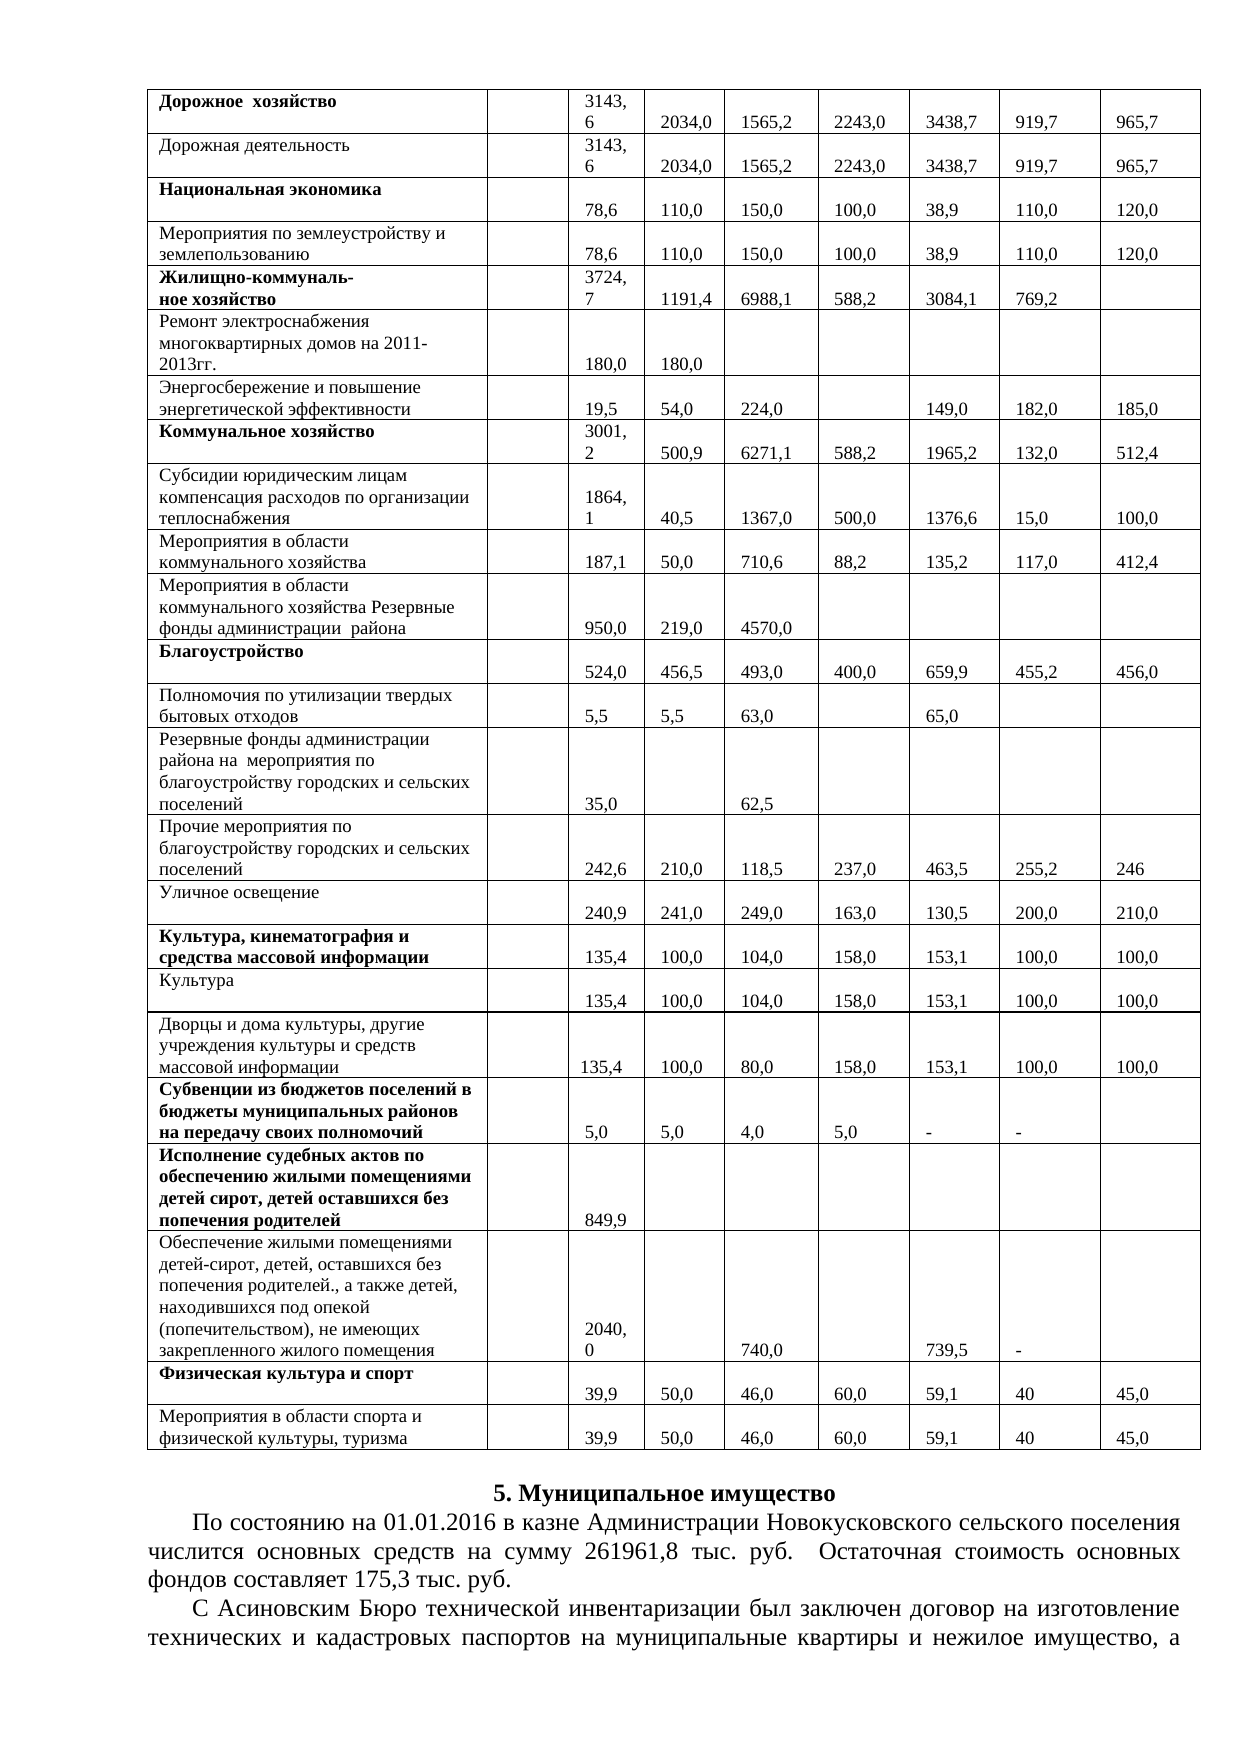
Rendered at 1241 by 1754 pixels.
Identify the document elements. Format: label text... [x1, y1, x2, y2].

table_cell 35,0 [569, 728, 644, 814]
table_cell 412,4 [1101, 530, 1200, 573]
table_cell Дворцы и дома культуры, другие учреждения культуры и средств массовой информации [148, 1013, 487, 1077]
table_cell [488, 1013, 568, 1077]
table_cell 158,0 [819, 969, 909, 1011]
table_cell 60,0 [819, 1405, 909, 1448]
table_cell 40 [1000, 1362, 1100, 1404]
table_cell 39,9 [569, 1405, 644, 1448]
table_cell [819, 728, 909, 814]
table_cell 100,0 [645, 969, 724, 1011]
table_cell [488, 1362, 568, 1404]
table_cell 59,1 [910, 1362, 999, 1404]
table_cell Мероприятия в области коммунального хозяйства [148, 530, 487, 573]
table_cell 2243,0 [819, 90, 909, 133]
table_cell [488, 464, 568, 529]
table_cell [488, 574, 568, 639]
table_cell 100,0 [1000, 1013, 1100, 1077]
table_cell [645, 1144, 724, 1230]
table_cell 210,0 [645, 815, 724, 880]
table_cell 2040,0 [569, 1231, 644, 1361]
table_cell 38,9 [910, 178, 999, 221]
table_cell 5,5 [645, 684, 724, 727]
table_cell 493,0 [725, 640, 818, 682]
table_cell 100,0 [819, 222, 909, 265]
table_cell 150,0 [725, 222, 818, 265]
table_cell 710,6 [725, 530, 818, 573]
table_cell 163,0 [819, 881, 909, 923]
table_cell 120,0 [1101, 178, 1200, 221]
table_cell Энергосбережение и повышение энергетической эффективности [148, 376, 487, 419]
table_cell [1101, 1144, 1200, 1230]
table_cell 512,4 [1101, 420, 1200, 463]
table_cell 2034,0 [645, 90, 724, 133]
table_cell [819, 310, 909, 375]
table_cell 5,0 [645, 1078, 724, 1143]
table_cell 15,0 [1000, 464, 1100, 529]
table_cell [725, 1144, 818, 1230]
table_cell 1965,2 [910, 420, 999, 463]
table_cell 78,6 [569, 178, 644, 221]
table_cell Полномочия по утилизации твердых бытовых отходов [148, 684, 487, 727]
table_cell [488, 376, 568, 419]
table_cell 180,0 [645, 310, 724, 375]
table_cell 965,7 [1101, 90, 1200, 133]
table_cell Дорожная деятельность [148, 134, 487, 177]
table_cell [910, 310, 999, 375]
table_cell 149,0 [910, 376, 999, 419]
table_cell 769,2 [1000, 266, 1100, 309]
table_cell 50,0 [645, 1362, 724, 1404]
table_cell 455,2 [1000, 640, 1100, 682]
table_cell Мероприятия в области коммунального хозяйства Резервные фонды администрации района [148, 574, 487, 639]
table_cell 500,9 [645, 420, 724, 463]
table_cell 59,1 [910, 1405, 999, 1448]
table_cell Обеспечение жилыми помещениями детей-сирот, детей, оставшихся без попечения родителей., а также детей, находившихся под опекой (попечительством), не имеющих закрепленного жилого помещения [148, 1231, 487, 1361]
table_cell 110,0 [645, 222, 724, 265]
table_cell Культура [148, 969, 487, 1011]
table_cell 78,6 [569, 222, 644, 265]
table_cell 919,7 [1000, 134, 1100, 177]
table_cell [488, 925, 568, 968]
table_cell 1376,6 [910, 464, 999, 529]
table_cell [1101, 266, 1200, 309]
table_cell - [1000, 1078, 1100, 1143]
text По состоянию на 01.01.2016 в казне Администрации Новокусковского сельского поселения числится основных средств на сумму 261961,8 тыс. руб. Остаточная стоимость основных фондов составляет 175,3 тыс. руб. [148, 1507, 1181, 1593]
table_cell [1101, 728, 1200, 814]
table_cell 39,9 [569, 1362, 644, 1404]
table_cell [1000, 728, 1100, 814]
table_cell [1101, 1078, 1200, 1143]
table_cell Уличное освещение [148, 881, 487, 923]
table_cell [488, 1231, 568, 1361]
table_cell 182,0 [1000, 376, 1100, 419]
table_cell [1000, 684, 1100, 727]
table_cell 2243,0 [819, 134, 909, 177]
table_cell 224,0 [725, 376, 818, 419]
table_cell 3084,1 [910, 266, 999, 309]
table_cell 1191,4 [645, 266, 724, 309]
table_cell [645, 728, 724, 814]
table_cell 38,9 [910, 222, 999, 265]
table_cell 110,0 [1000, 222, 1100, 265]
table_cell 135,4 [569, 969, 644, 1011]
table_cell [488, 1405, 568, 1448]
table_cell Субвенции из бюджетов поселений в бюджеты муниципальных районов на передачу своих полномочий [148, 1078, 487, 1143]
table_cell 100,0 [1101, 464, 1200, 529]
table_cell Физическая культура и спорт [148, 1362, 487, 1404]
table_cell 4570,0 [725, 574, 818, 639]
table_cell 456,0 [1101, 640, 1200, 682]
table_cell 185,0 [1101, 376, 1200, 419]
table_cell [1000, 1144, 1100, 1230]
table_cell 1565,2 [725, 134, 818, 177]
table_cell 739,5 [910, 1231, 999, 1361]
table_cell 132,0 [1000, 420, 1100, 463]
table_cell 135,4 [569, 925, 644, 968]
table_cell [819, 684, 909, 727]
table_cell [488, 728, 568, 814]
table_cell 5,5 [569, 684, 644, 727]
table_cell 5,0 [569, 1078, 644, 1143]
table_cell 158,0 [819, 925, 909, 968]
table_cell [819, 376, 909, 419]
table_cell 659,9 [910, 640, 999, 682]
table_cell [1101, 574, 1200, 639]
table_cell Мероприятия по землеустройству и землепользованию [148, 222, 487, 265]
table_cell 200,0 [1000, 881, 1100, 923]
table_cell [819, 1231, 909, 1361]
table_cell 135,2 [910, 530, 999, 573]
table_cell 54,0 [645, 376, 724, 419]
table_cell 62,5 [725, 728, 818, 814]
table_cell 2034,0 [645, 134, 724, 177]
text 5. Муниципальное имущество [148, 1478, 1181, 1507]
table_cell 100,0 [819, 178, 909, 221]
table_cell [488, 310, 568, 375]
table_cell [910, 1144, 999, 1230]
table_cell 740,0 [725, 1231, 818, 1361]
table_cell 246 [1101, 815, 1200, 880]
table_cell Прочие мероприятия по благоустройству городских и сельских поселений [148, 815, 487, 880]
table_cell Благоустройство [148, 640, 487, 682]
table_cell [488, 420, 568, 463]
table_cell [488, 815, 568, 880]
table_cell [1101, 1231, 1200, 1361]
table_cell 210,0 [1101, 881, 1200, 923]
table_cell 524,0 [569, 640, 644, 682]
table_cell 45,0 [1101, 1362, 1200, 1404]
table_cell [488, 266, 568, 309]
table_cell 100,0 [1101, 1013, 1200, 1077]
table_cell 130,5 [910, 881, 999, 923]
table_cell [910, 728, 999, 814]
table_cell Субсидии юридическим лицам компенсация расходов по организации теплоснабжения [148, 464, 487, 529]
table_cell 849,9 [569, 1144, 644, 1230]
table_cell [488, 90, 568, 133]
table_cell Коммунальное хозяйство [148, 420, 487, 463]
table_cell [1101, 310, 1200, 375]
table_cell 919,7 [1000, 90, 1100, 133]
table_cell 1367,0 [725, 464, 818, 529]
table_cell 153,1 [910, 1013, 999, 1077]
table_cell 100,0 [645, 925, 724, 968]
table_cell - [1000, 1231, 1100, 1361]
table_cell 3724,7 [569, 266, 644, 309]
table_cell [488, 1144, 568, 1230]
table_cell [645, 1231, 724, 1361]
table_cell [488, 222, 568, 265]
table_cell [488, 881, 568, 923]
table_cell 135,4 [569, 1013, 644, 1077]
table_cell Исполнение судебных актов по обеспечению жилыми помещениями детей сирот, детей оставшихся без попечения родителей [148, 1144, 487, 1230]
table_cell 158,0 [819, 1013, 909, 1077]
table_cell [488, 530, 568, 573]
table_cell [819, 1144, 909, 1230]
table_cell [1101, 684, 1200, 727]
table_cell [488, 640, 568, 682]
table_cell 88,2 [819, 530, 909, 573]
table_cell [910, 574, 999, 639]
table_cell 50,0 [645, 1405, 724, 1448]
table_cell Мероприятия в области спорта и физической культуры, туризма [148, 1405, 487, 1448]
table_cell 3438,7 [910, 90, 999, 133]
table_cell [488, 969, 568, 1011]
table_cell 3438,7 [910, 134, 999, 177]
table_cell 120,0 [1101, 222, 1200, 265]
table_cell 40,5 [645, 464, 724, 529]
table_cell 3001,2 [569, 420, 644, 463]
table_cell 110,0 [645, 178, 724, 221]
table_cell 4,0 [725, 1078, 818, 1143]
table_cell 255,2 [1000, 815, 1100, 880]
table_cell Резервные фонды администрации района на мероприятия по благоустройству городских и сельских поселений [148, 728, 487, 814]
table_cell 1864,1 [569, 464, 644, 529]
table_cell 456,5 [645, 640, 724, 682]
table_cell 104,0 [725, 925, 818, 968]
table_cell 240,9 [569, 881, 644, 923]
table_cell Национальная экономика [148, 178, 487, 221]
table_cell 5,0 [819, 1078, 909, 1143]
table_cell 249,0 [725, 881, 818, 923]
table_cell 1565,2 [725, 90, 818, 133]
table_cell 3143,6 [569, 134, 644, 177]
table_cell 237,0 [819, 815, 909, 880]
table_cell [488, 684, 568, 727]
table_cell 965,7 [1101, 134, 1200, 177]
table_cell 3143,6 [569, 90, 644, 133]
table_cell [488, 134, 568, 177]
table_cell Культура, кинематография и средства массовой информации [148, 925, 487, 968]
table_cell 153,1 [910, 925, 999, 968]
table_cell 6988,1 [725, 266, 818, 309]
table_cell 500,0 [819, 464, 909, 529]
table_cell 100,0 [1000, 969, 1100, 1011]
table_cell 19,5 [569, 376, 644, 419]
table_cell 242,6 [569, 815, 644, 880]
table_cell 100,0 [645, 1013, 724, 1077]
table_cell 100,0 [1101, 969, 1200, 1011]
table_cell 46,0 [725, 1405, 818, 1448]
table_cell 63,0 [725, 684, 818, 727]
table_cell Жилищно-коммуналь- ное хозяйство [148, 266, 487, 309]
table_cell [488, 1078, 568, 1143]
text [148, 1593, 1181, 1651]
table_cell 463,5 [910, 815, 999, 880]
table_cell 45,0 [1101, 1405, 1200, 1448]
table_cell 219,0 [645, 574, 724, 639]
table_cell 118,5 [725, 815, 818, 880]
table_cell 100,0 [1101, 925, 1200, 968]
table_cell [1000, 574, 1100, 639]
table_cell 65,0 [910, 684, 999, 727]
table_cell 588,2 [819, 266, 909, 309]
table_cell 46,0 [725, 1362, 818, 1404]
table_cell 153,1 [910, 969, 999, 1011]
table_cell 180,0 [569, 310, 644, 375]
table_cell 110,0 [1000, 178, 1100, 221]
table_cell 80,0 [725, 1013, 818, 1077]
table_cell - [910, 1078, 999, 1143]
table_cell 241,0 [645, 881, 724, 923]
table_cell [819, 574, 909, 639]
table_cell 117,0 [1000, 530, 1100, 573]
table_cell 950,0 [569, 574, 644, 639]
table_cell 6271,1 [725, 420, 818, 463]
table_cell [725, 310, 818, 375]
table_cell 104,0 [725, 969, 818, 1011]
table_cell 150,0 [725, 178, 818, 221]
table_cell [488, 178, 568, 221]
table_cell 100,0 [1000, 925, 1100, 968]
table_cell 40 [1000, 1405, 1100, 1448]
table_cell Ремонт электроснабжения многоквартирных домов на 2011-2013гг. [148, 310, 487, 375]
table_cell [1000, 310, 1100, 375]
table_cell 400,0 [819, 640, 909, 682]
table_cell 588,2 [819, 420, 909, 463]
table_cell 187,1 [569, 530, 644, 573]
table_cell Дорожное хозяйство [148, 90, 487, 133]
table_cell 60,0 [819, 1362, 909, 1404]
table_cell 50,0 [645, 530, 724, 573]
